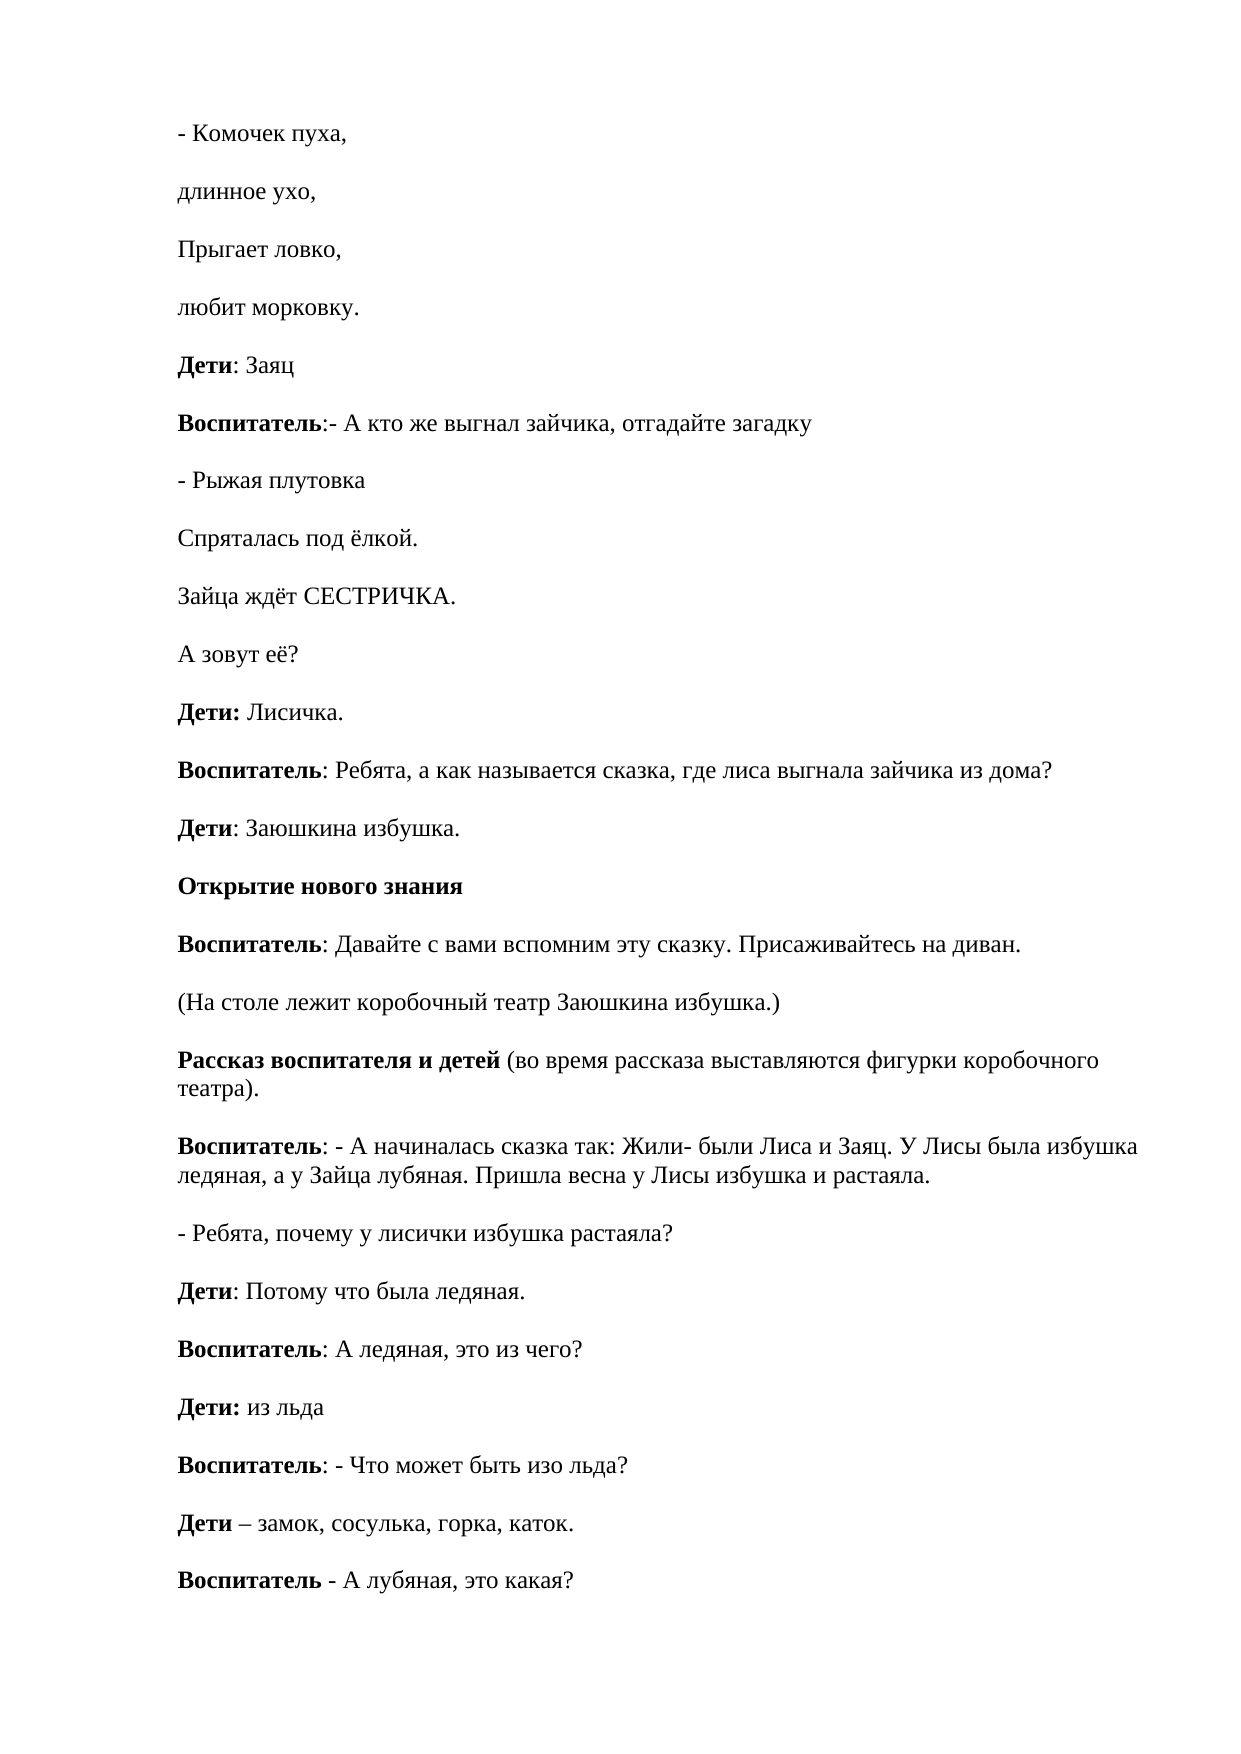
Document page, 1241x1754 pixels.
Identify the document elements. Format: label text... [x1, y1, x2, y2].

text Спряталась под ёлкой. [177, 523, 1152, 552]
text (На столе лежит коробочный театр Заюшкина избушка.) [177, 987, 1152, 1016]
text Дети: из льда [177, 1392, 1152, 1421]
text Дети: Заюшкина избушка. [177, 813, 1152, 842]
text Дети: Заяц [177, 350, 1152, 378]
text - Ребята, почему у лисички избушка растаяла? [177, 1218, 1152, 1247]
text Прыгает ловко, [177, 234, 1152, 263]
text Дети: Потому что была ледяная. [177, 1276, 1152, 1305]
text Рассказ воспитателя и детей (во время рассказа выставляются фигурки коробочного театра). [177, 1045, 1152, 1102]
text Зайца ждёт СЕСТРИЧКА. [177, 581, 1152, 610]
text Воспитатель: - А начиналась сказка так: Жили- были Лиса и Заяц. У Лисы была избушка ледяная, а у Зайца лубяная. Пришла весна у Лисы избушка и растаяла. [177, 1131, 1152, 1189]
text любит морковку. [177, 292, 1152, 321]
text длинное ухо, [177, 176, 1152, 205]
text Воспитатель: - Что может быть изо льда? [177, 1450, 1152, 1478]
text Открытие нового знания [177, 871, 1152, 900]
text Воспитатель: А ледяная, это из чего? [177, 1334, 1152, 1363]
text Воспитатель: Давайте с вами вспомним эту сказку. Присаживайтесь на диван. [177, 929, 1152, 958]
text Воспитатель - А лубяная, это какая? [177, 1566, 1152, 1594]
text - Комочек пуха, [177, 118, 1152, 147]
text - Рыжая плутовка [177, 466, 1152, 494]
text А зовут её? [177, 639, 1152, 668]
text Дети: Лисичка. [177, 697, 1152, 726]
text Воспитатель: Ребята, а как называется сказка, где лиса выгнала зайчика из дома? [177, 755, 1152, 784]
text Дети – замок, сосулька, горка, каток. [177, 1508, 1152, 1536]
text Воспитатель:- А кто же выгнал зайчика, отгадайте загадку [177, 408, 1152, 436]
